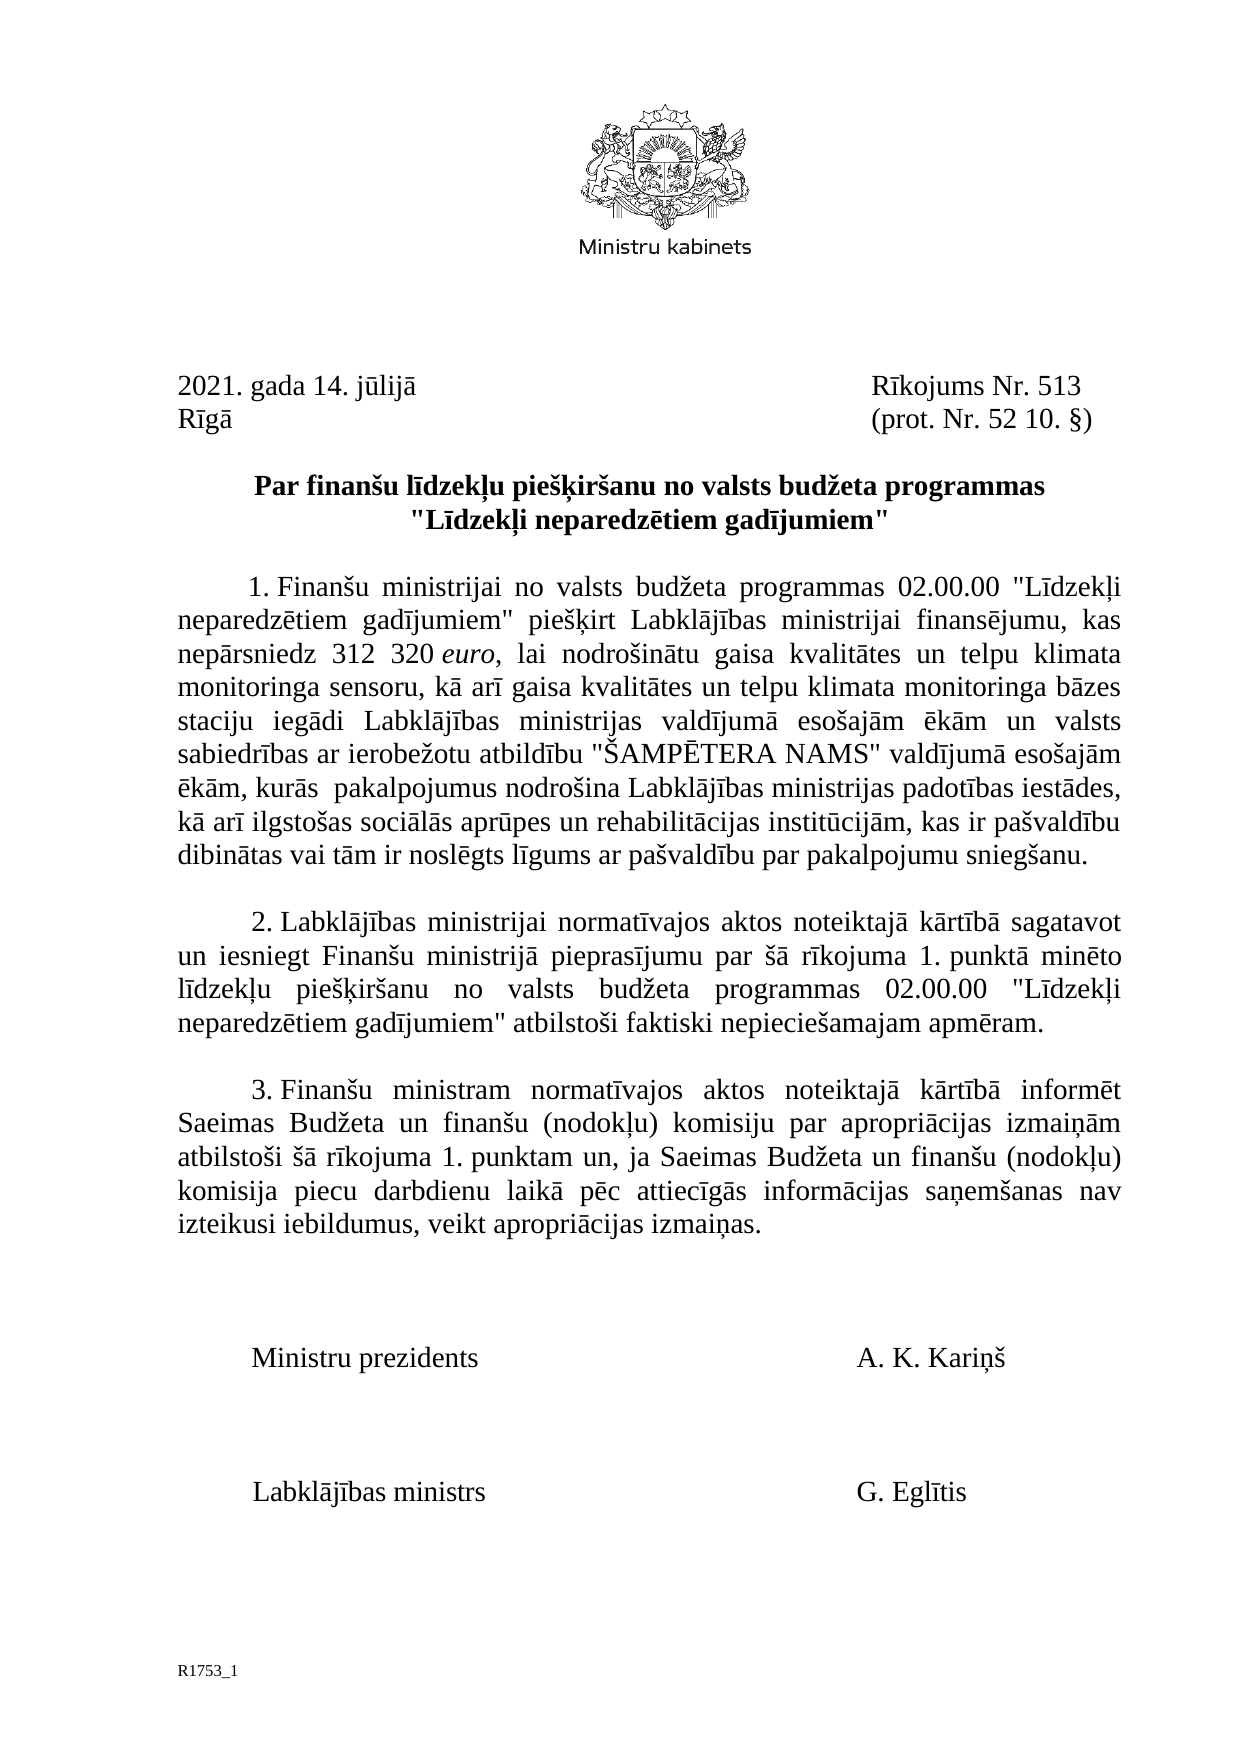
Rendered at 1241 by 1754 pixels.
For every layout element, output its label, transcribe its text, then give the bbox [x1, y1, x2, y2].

text Labklājības ministrs G. Eglītis [177, 1474, 1122, 1508]
list 3. Finanšu ministram normatīvajos aktos noteiktajā kārtībā informēt Saeimas Budžeta un finanšu (nodokļu) komisiju par apropriācijas izmaiņām atbilstoši šā rīkojuma 1. punktam un, ja Saeimas Budžeta un finanšu (nodokļu) komisija piecu darbdienu laikā pēc attiecīgās informācijas saņemšanas nav izteikusi iebildumus, veikt apropriācijas izmaiņas. [177, 1072, 1122, 1240]
text 1. Finanšu ministrijai no valsts budžeta programmas 02.00.00 "Līdzekļi neparedzētiem gadījumiem" piešķirt Labklājības ministrijai finansējumu, kas nepārsniedz 312 320 euro, lai nodrošinātu gaisa kvalitātes un telpu klimata monitoringa sensoru, kā arī gaisa kvalitātes un telpu klimata monitoringa bāzes staciju iegādi Labklājības ministrijas valdījumā esošajām ēkām un valsts sabiedrības ar ierobežotu atbildību "ŠAMPĒTERA NAMS" valdījumā esošajām ēkām, kurās pakalpojumus nodrošina Labklājības ministrijas padotības iestādes, kā arī ilgstošas sociālās aprūpes un rehabilitācijas institūcijām, kas ir pašvaldību dibinātas vai tām ir noslēgts līgums ar pašvaldību par pakalpojumu sniegšanu. [177, 569, 1122, 871]
text Par finanšu līdzekļu piešķiršanu no valsts budžeta programmas [177, 468, 1122, 502]
picture [177, 102, 1152, 267]
text 2021. gada 14. jūlijā Rīkojums Nr. 513 [177, 368, 1122, 401]
text Rīgā (prot. Nr. 52 10. §) [177, 401, 1122, 435]
text Ministru prezidents A. K. Kariņš [177, 1340, 1122, 1374]
list 2. Labklājības ministrijai normatīvajos aktos noteiktajā kārtībā sagatavot un iesniegt Finanšu ministrijā pieprasījumu par šā rīkojuma 1. punktā minēto līdzekļu piešķiršanu no valsts budžeta programmas 02.00.00 "Līdzekļi neparedzētiem gadījumiem" atbilstoši faktiski nepieciešamajam apmēram. [177, 904, 1122, 1038]
text "Līdzekļi neparedzētiem gadījumiem" [177, 502, 1122, 535]
